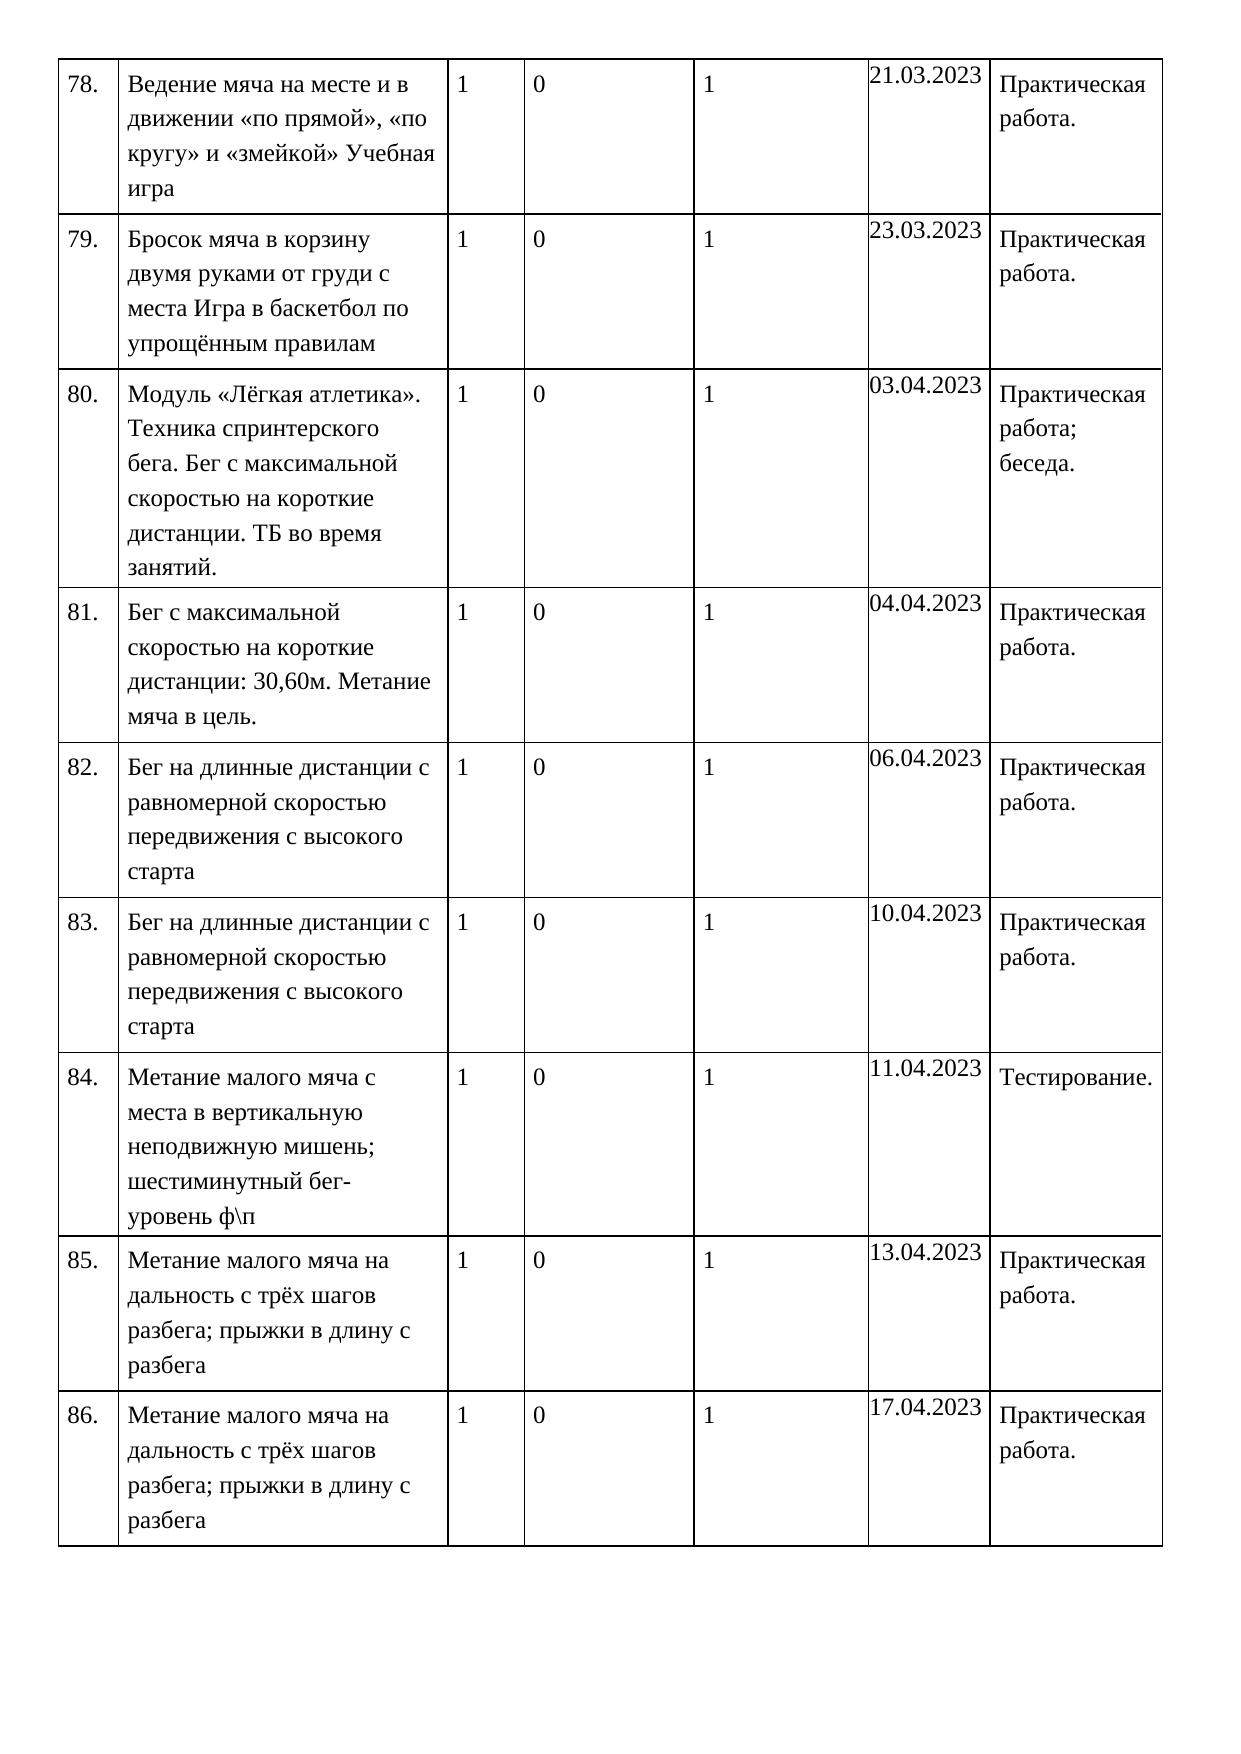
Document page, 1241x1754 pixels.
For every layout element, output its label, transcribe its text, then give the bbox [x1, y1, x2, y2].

table_cell 85. [59, 1237, 118, 1390]
table_cell 1 [695, 588, 868, 742]
table_cell 0 [525, 1237, 693, 1390]
table_cell Практическая работа. [991, 213, 1162, 368]
table_cell 23.03.2023 [869, 215, 989, 368]
table_cell 1 [695, 370, 868, 587]
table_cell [119, 1392, 447, 1545]
table_cell 1 [449, 898, 524, 1052]
table_cell 82. [59, 743, 118, 897]
table_cell 1 [449, 215, 524, 368]
table_cell 04.04.2023 [869, 588, 989, 742]
table_cell 83. [59, 898, 118, 1052]
table_cell 0 [525, 743, 693, 897]
table_cell 79. [59, 215, 118, 368]
table_cell 1 [695, 1053, 868, 1235]
table_cell 1 [695, 60, 868, 213]
table_cell 0 [525, 588, 693, 742]
table_cell Бег на длинные дистанции с равномерной скоростью передвижения с высокого старта [119, 898, 447, 1052]
table_cell Практическая работа. [991, 587, 1162, 742]
table_cell Практическая работа. [991, 742, 1162, 897]
table_cell 21.03.2023 [869, 60, 989, 213]
table_cell 0 [525, 370, 693, 587]
table_cell Ведение мяча на месте и в движении «по прямой», «по кругу» и «змейкой» Учебная игра [119, 60, 447, 213]
table_cell Практическая работа. [991, 1390, 1162, 1545]
table_cell 1 [449, 1053, 524, 1235]
table_cell Бег на длинные дистанции с равномерной скоростью передвижения с высокого старта [119, 743, 447, 897]
table_cell 0 [525, 1053, 693, 1235]
table_cell 1 [695, 215, 868, 368]
table_cell 1 [695, 898, 868, 1052]
table_cell Практическая работа. [991, 1235, 1162, 1390]
table_cell 0 [525, 1392, 693, 1545]
table_cell 17.04.2023 [869, 1392, 989, 1545]
table_cell 1 [449, 588, 524, 742]
table_cell 84. [59, 1053, 118, 1235]
table_cell Практическая работа. [991, 897, 1162, 1052]
table_cell 1 [695, 1237, 868, 1390]
table_cell 1 [695, 743, 868, 897]
table_cell 1 [449, 60, 524, 213]
table_cell 1 [449, 1237, 524, 1390]
table_cell 03.04.2023 [869, 370, 989, 587]
table_cell 1 [449, 370, 524, 587]
table_cell 13.04.2023 [869, 1237, 989, 1390]
table_cell 10.04.2023 [869, 898, 989, 1052]
table_cell 0 [525, 60, 693, 213]
table_cell Метание малого мяча с места в вертикальную неподвижную мишень; шестиминутный бег-уровень ф\п [119, 1053, 447, 1235]
table_cell 11.04.2023 [869, 1053, 989, 1235]
table_cell Практическая работа; беседа. [991, 368, 1162, 587]
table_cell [119, 1237, 447, 1390]
table_cell 78. [59, 60, 118, 213]
table_cell 0 [525, 898, 693, 1052]
table_cell 1 [695, 1392, 868, 1545]
table_cell 0 [525, 215, 693, 368]
table_cell Тестирование. [991, 1052, 1162, 1235]
table_cell 81. [59, 588, 118, 742]
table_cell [991, 60, 1162, 213]
table_cell 1 [449, 743, 524, 897]
table_cell Модуль «Лёгкая атлетика». Техника спринтерского бега. Бег с максимальной скоростью на короткие дистанции. ТБ во время занятий. [119, 370, 447, 587]
table_cell 06.04.2023 [869, 743, 989, 897]
table_cell Бег с максимальной скоростью на короткие дистанции: 30,60м. Метание мяча в цель. [119, 588, 447, 742]
table_cell 80. [59, 370, 118, 587]
table_cell 1 [449, 1392, 524, 1545]
table_cell Бросок мяча в корзину двумя руками от груди с места Игра в баскетбол по упрощённым правилам [119, 215, 447, 368]
table_cell 86. [59, 1392, 118, 1545]
